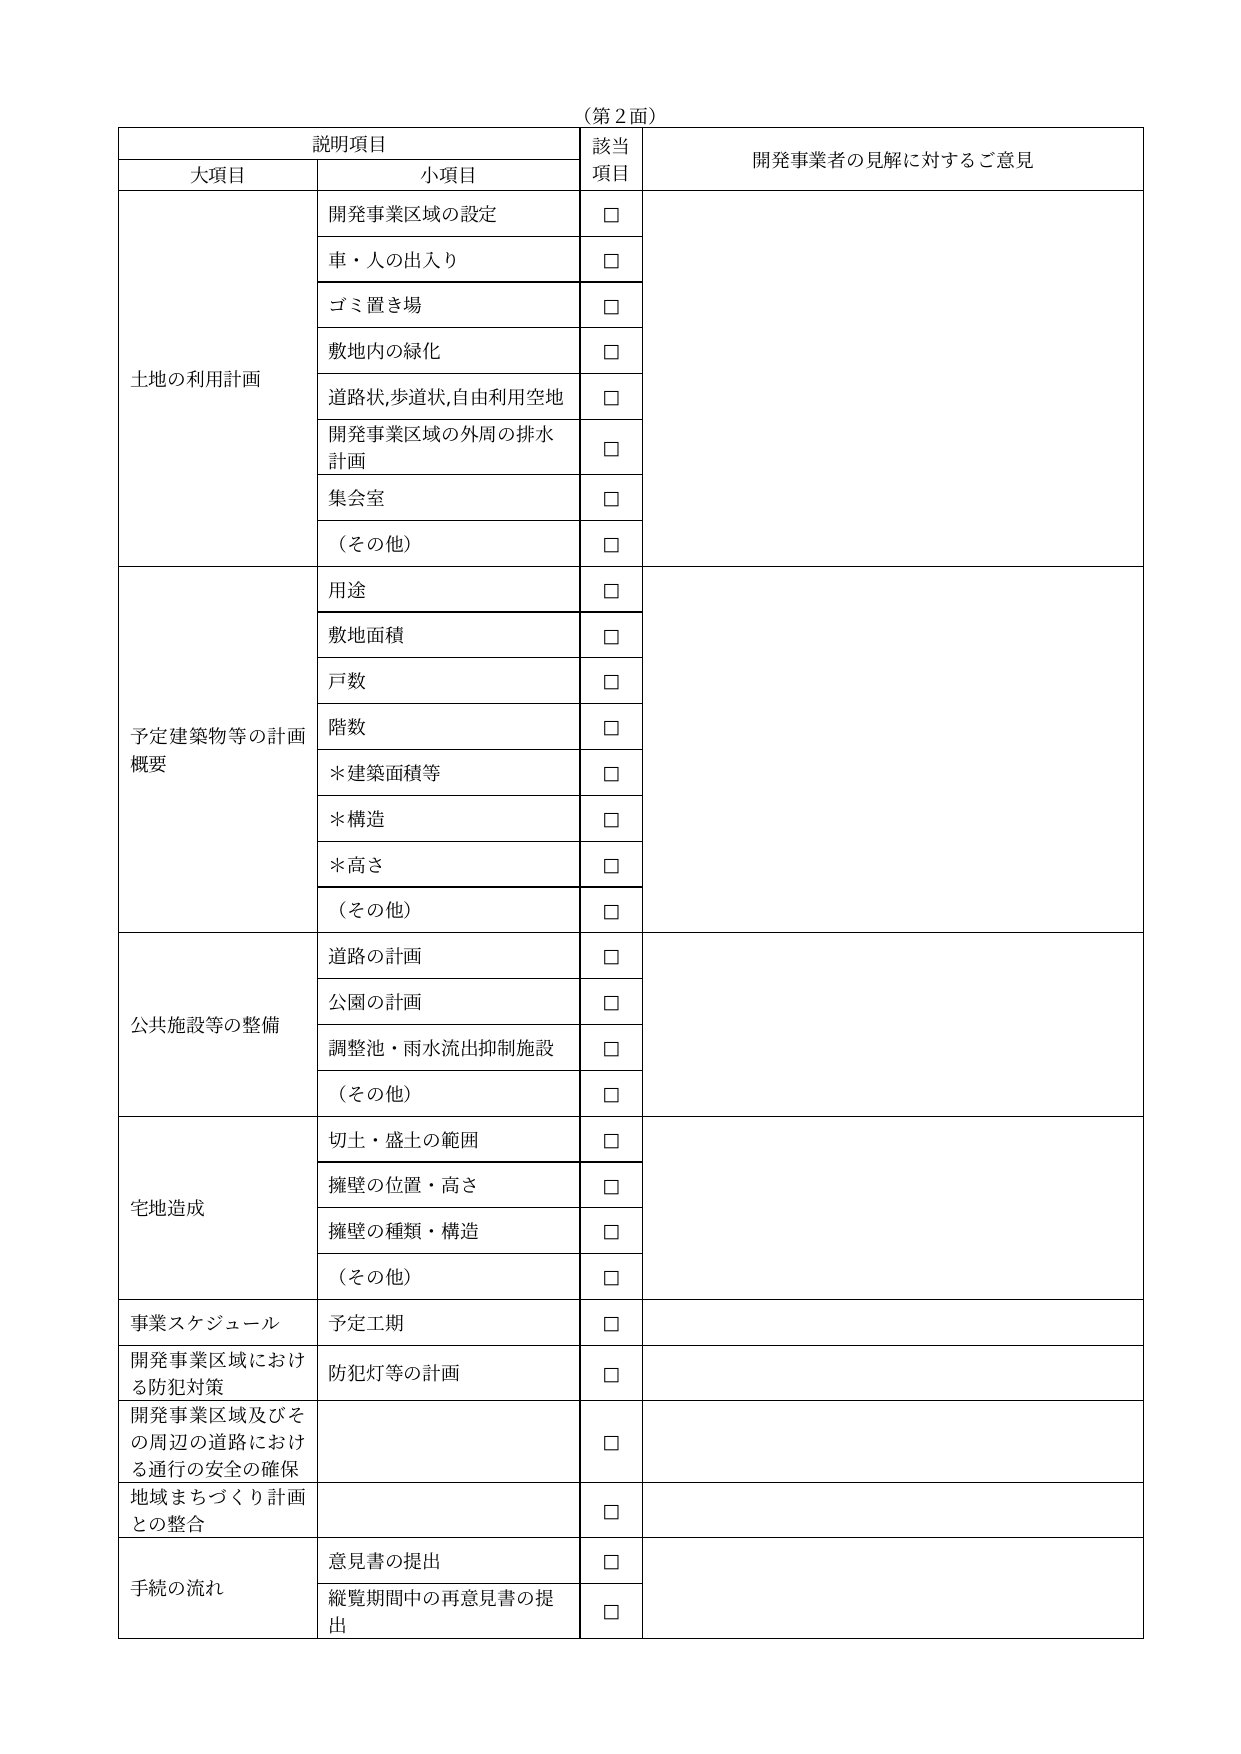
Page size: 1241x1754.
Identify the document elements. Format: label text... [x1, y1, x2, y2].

table_cell □ [581, 1538, 642, 1582]
table_cell 車・人の出入り [318, 237, 579, 281]
table_cell ＊構造 [318, 796, 579, 841]
table_cell [318, 1401, 579, 1482]
table_cell □ [581, 933, 642, 978]
table_cell 擁壁の種類・構造 [318, 1208, 579, 1253]
table_cell □ [581, 1584, 642, 1637]
table_cell □ [581, 658, 642, 703]
table_cell 開発事業区域及びその周辺の道路における通行の安全の確保 [119, 1401, 317, 1482]
table_cell 事業スケジュール [119, 1300, 317, 1345]
table_cell 縦覧期間中の再意見書の提出 [318, 1584, 579, 1637]
table_cell 敷地内の緑化 [318, 328, 579, 373]
table_cell □ [581, 1483, 642, 1537]
table_cell □ [581, 1071, 642, 1116]
table_cell □ [581, 420, 642, 474]
table_cell □ [581, 237, 642, 281]
table_cell □ [581, 1117, 642, 1161]
table_cell （その他） [318, 1254, 579, 1299]
table_cell 予定工期 [318, 1300, 579, 1345]
table_cell （その他） [318, 521, 579, 566]
table_cell 道路の計画 [318, 933, 579, 978]
table_cell ＊建築面積等 [318, 750, 579, 795]
table_cell [643, 1401, 1143, 1482]
table_cell [643, 191, 1143, 566]
table_cell □ [581, 521, 642, 566]
table_cell □ [581, 328, 642, 373]
table_cell ＊高さ [318, 842, 579, 886]
table_cell 公共施設等の整備 [119, 933, 317, 1116]
table_cell □ [581, 567, 642, 611]
table_cell [643, 1538, 1143, 1637]
table_cell 手続の流れ [119, 1538, 317, 1637]
table_header 説明項目 [119, 128, 579, 158]
table_cell 切土・盛土の範囲 [318, 1117, 579, 1161]
table_cell （その他） [318, 888, 579, 932]
table_cell 用途 [318, 567, 579, 611]
table_cell [643, 1117, 1143, 1299]
table_cell 擁壁の位置・高さ [318, 1163, 579, 1207]
table_cell □ [581, 613, 642, 657]
text （第２面） [118, 106, 1122, 127]
table_header 該当項目 [581, 128, 642, 190]
table_cell □ [581, 704, 642, 749]
table_cell （その他） [318, 1071, 579, 1116]
table_cell □ [581, 191, 642, 236]
table_cell [643, 1346, 1143, 1400]
table_cell □ [581, 1300, 642, 1345]
table_cell [643, 567, 1143, 932]
table_cell □ [581, 1346, 642, 1400]
table_cell 予定建築物等の計画概要 [119, 567, 317, 932]
table_cell [643, 933, 1143, 1116]
table_cell 防犯灯等の計画 [318, 1346, 579, 1400]
table_cell □ [581, 475, 642, 520]
table_cell 土地の利用計画 [119, 191, 317, 566]
table_cell □ [581, 888, 642, 932]
table_cell [318, 1483, 579, 1537]
table_cell □ [581, 1208, 642, 1253]
table_cell 敷地面積 [318, 613, 579, 657]
table_cell □ [581, 283, 642, 327]
table_cell 宅地造成 [119, 1117, 317, 1299]
table_cell 開発事業区域の設定 [318, 191, 579, 236]
table_cell [643, 1483, 1143, 1537]
table_cell 戸数 [318, 658, 579, 703]
table_cell 調整池・雨水流出抑制施設 [318, 1025, 579, 1070]
table_cell [643, 1300, 1143, 1345]
table_cell 開発事業区域の外周の排水計画 [318, 420, 579, 474]
table_cell 公園の計画 [318, 979, 579, 1024]
table_cell □ [581, 1025, 642, 1070]
table_cell □ [581, 374, 642, 419]
table_cell 道路状,歩道状,自由利用空地 [318, 374, 579, 419]
table_cell 階数 [318, 704, 579, 749]
table_cell □ [581, 842, 642, 886]
table_cell 集会室 [318, 475, 579, 520]
table_cell 意見書の提出 [318, 1538, 579, 1582]
table_cell □ [581, 1163, 642, 1207]
table_cell 小項目 [318, 160, 579, 190]
table_cell □ [581, 979, 642, 1024]
table_cell □ [581, 750, 642, 795]
table_cell ゴミ置き場 [318, 283, 579, 327]
table_cell 地域まちづくり計画との整合 [119, 1483, 317, 1537]
table_cell 大項目 [119, 160, 317, 190]
table_cell □ [581, 1401, 642, 1482]
table_cell □ [581, 1254, 642, 1299]
table_cell 開発事業区域における防犯対策 [119, 1346, 317, 1400]
table_header 開発事業者の見解に対するご意見 [643, 128, 1143, 190]
table_cell □ [581, 796, 642, 841]
